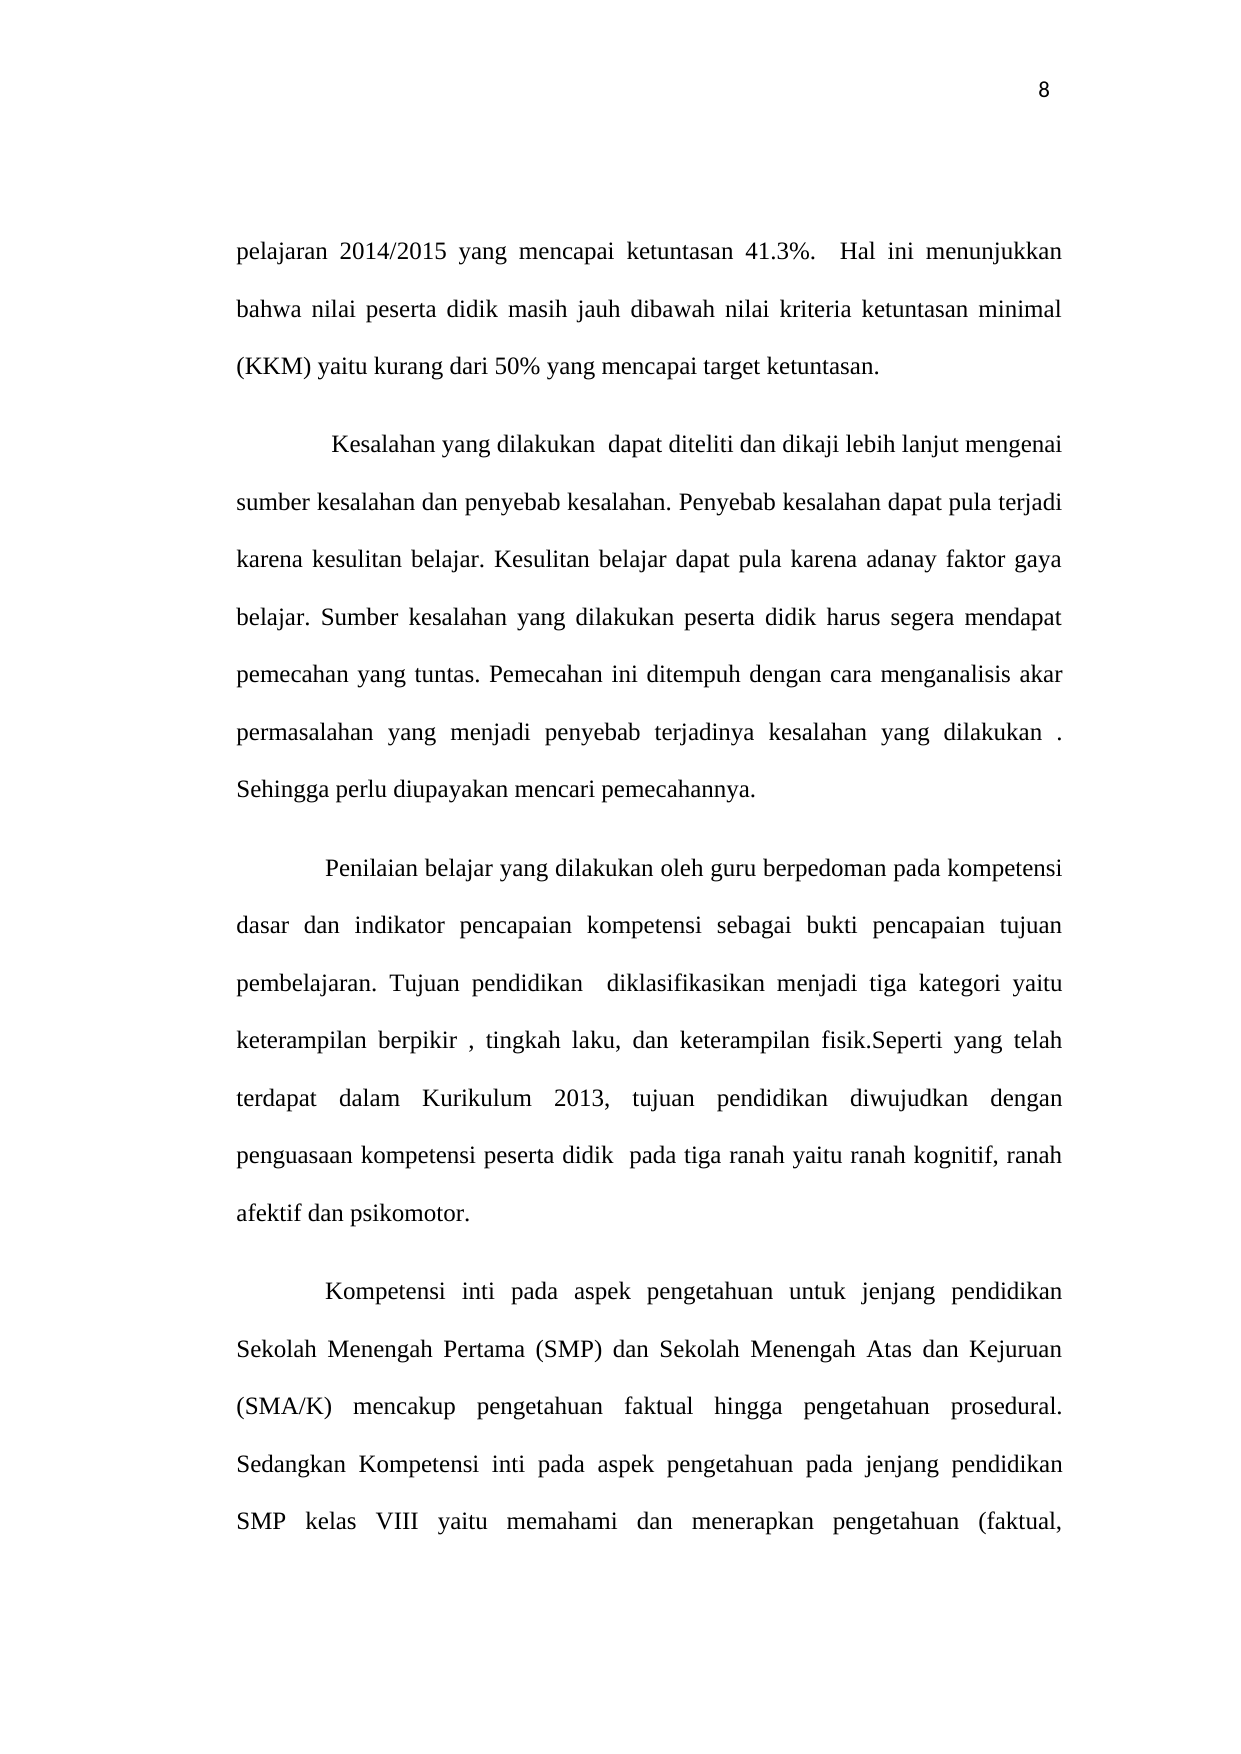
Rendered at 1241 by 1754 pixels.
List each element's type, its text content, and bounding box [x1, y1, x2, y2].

text Penilaian belajar yang dilakukan oleh guru berpedoman pada kompetensi dasar dan indikator pencapaian kompetensi sebagai bukti pencapaian tujuan pembelajaran. Tujuan pendidikan diklasifikasikan menjadi tiga kategori yaitu keterampilan berpikir , tingkah laku, dan keterampilan fisik.Seperti yang telah terdapat dalam Kurikulum 2013, tujuan pendidikan diwujudkan dengan penguasaan kompetensi peserta didik pada tiga ranah yaitu ranah kognitif, ranah afektif dan psikomotor. [236, 853, 1063, 1227]
text Kesalahan yang dilakukan dapat diteliti dan dikaji lebih lanjut mengenai sumber kesalahan dan penyebab kesalahan. Penyebab kesalahan dapat pula terjadi karena kesulitan belajar. Kesulitan belajar dapat pula karena adanay faktor gaya belajar. Sumber kesalahan yang dilakukan peserta didik harus segera mendapat pemecahan yang tuntas. Pemecahan ini ditempuh dengan cara menganalisis akar permasalahan yang menjadi penyebab terjadinya kesalahan yang dilakukan . Sehingga perlu diupayakan mencari pemecahannya. [236, 429, 1063, 803]
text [236, 1276, 1063, 1535]
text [236, 236, 1063, 380]
